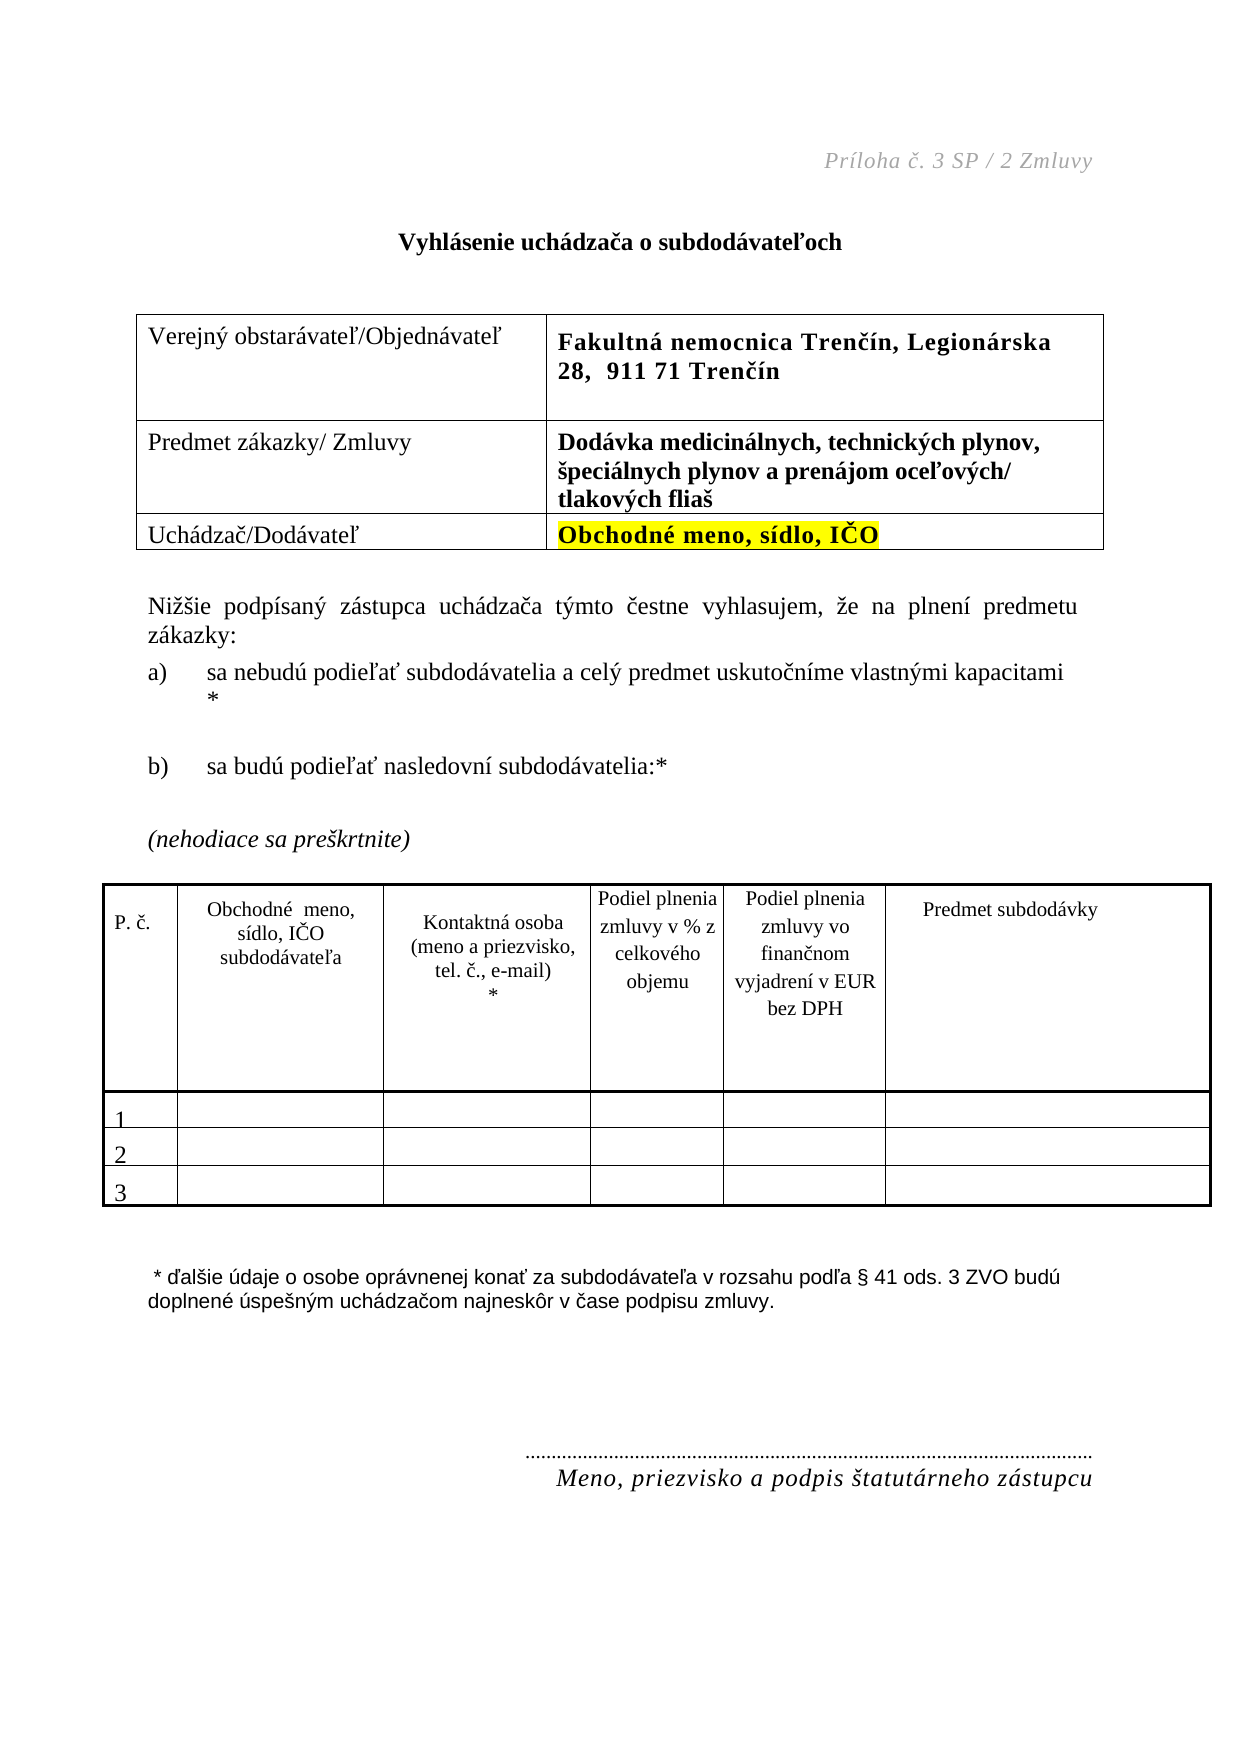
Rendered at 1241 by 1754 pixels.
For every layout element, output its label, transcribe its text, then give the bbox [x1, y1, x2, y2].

table_cell 3 [105, 1166, 177, 1204]
text Meno, priezvisko a podpis štatutárneho zástupcu [148, 1463, 1093, 1492]
table_cell [384, 1128, 590, 1164]
table_header Obchodné meno, sídlo, IČO subdodávateľa [178, 886, 383, 1089]
table_cell [724, 1093, 885, 1127]
text (nehodiace sa preškrtnite) [148, 824, 1078, 853]
table_header * ďalšie údaje o osobe oprávnenej konať za subdodávateľa v rozsahu podľa § 41 ods. 3 ZVO budú doplnené úspešným uchádzačom najneskôr v čase podpisu zmluvy. [136, 1265, 1096, 1313]
table_cell 2 [105, 1128, 177, 1164]
table_cell [591, 1128, 723, 1164]
table_cell Dodávka medicinálnych, technických plynov, špeciálnych plynov a prenájom oceľových/ tlakových fliaš [547, 421, 1103, 513]
text ............................................................................................................. [148, 1439, 1093, 1463]
table_cell Predmet zákazky/ Zmluvy [137, 421, 546, 513]
table_cell [724, 1166, 885, 1204]
table_header Predmet subdodávky [886, 886, 1209, 1089]
table_header Podiel plnenia zmluvy vo finančnom vyjadrení v EUR bez DPH [724, 886, 885, 1089]
table_header P. č. [105, 886, 177, 1089]
text Príloha č. 3 SP / 2 Zmluvy [148, 148, 1092, 174]
table_cell [886, 1093, 1209, 1127]
table_cell [886, 1166, 1209, 1204]
text Vyhlásenie uchádzača o subdodávateľoch [148, 227, 1092, 256]
table_cell 1 [105, 1093, 177, 1127]
table_header Fakultná nemocnica Trenčín, Legionárska 28, 911 71 Trenčín [547, 315, 1103, 420]
table_header Verejný obstarávateľ/Objednávateľ [137, 315, 546, 420]
table_cell Uchádzač/Dodávateľ [137, 514, 546, 549]
table_cell [724, 1128, 885, 1164]
table_cell [886, 1128, 1209, 1164]
table_header Podiel plnenia zmluvy v % z celkového objemu [591, 886, 723, 1089]
list sa nebudú podieľať subdodávatelia a celý predmet uskutočníme vlastnými kapacitami * [148, 657, 1078, 714]
table_cell [178, 1128, 383, 1164]
table_cell [178, 1093, 383, 1127]
table_cell [384, 1093, 590, 1127]
table_cell Obchodné meno, sídlo, IČO [547, 514, 1103, 549]
table_cell [591, 1166, 723, 1204]
list sa budú podieľať nasledovní subdodávatelia:* [148, 751, 1078, 780]
table_header Kontaktná osoba (meno a priezvisko, tel. č., e-mail) * [384, 886, 590, 1089]
table_cell [178, 1166, 383, 1204]
text Nižšie podpísaný zástupca uchádzača týmto čestne vyhlasujem, že na plnení predmetu zákazky: [148, 591, 1078, 649]
table_cell [384, 1166, 590, 1204]
table_cell [591, 1093, 723, 1127]
